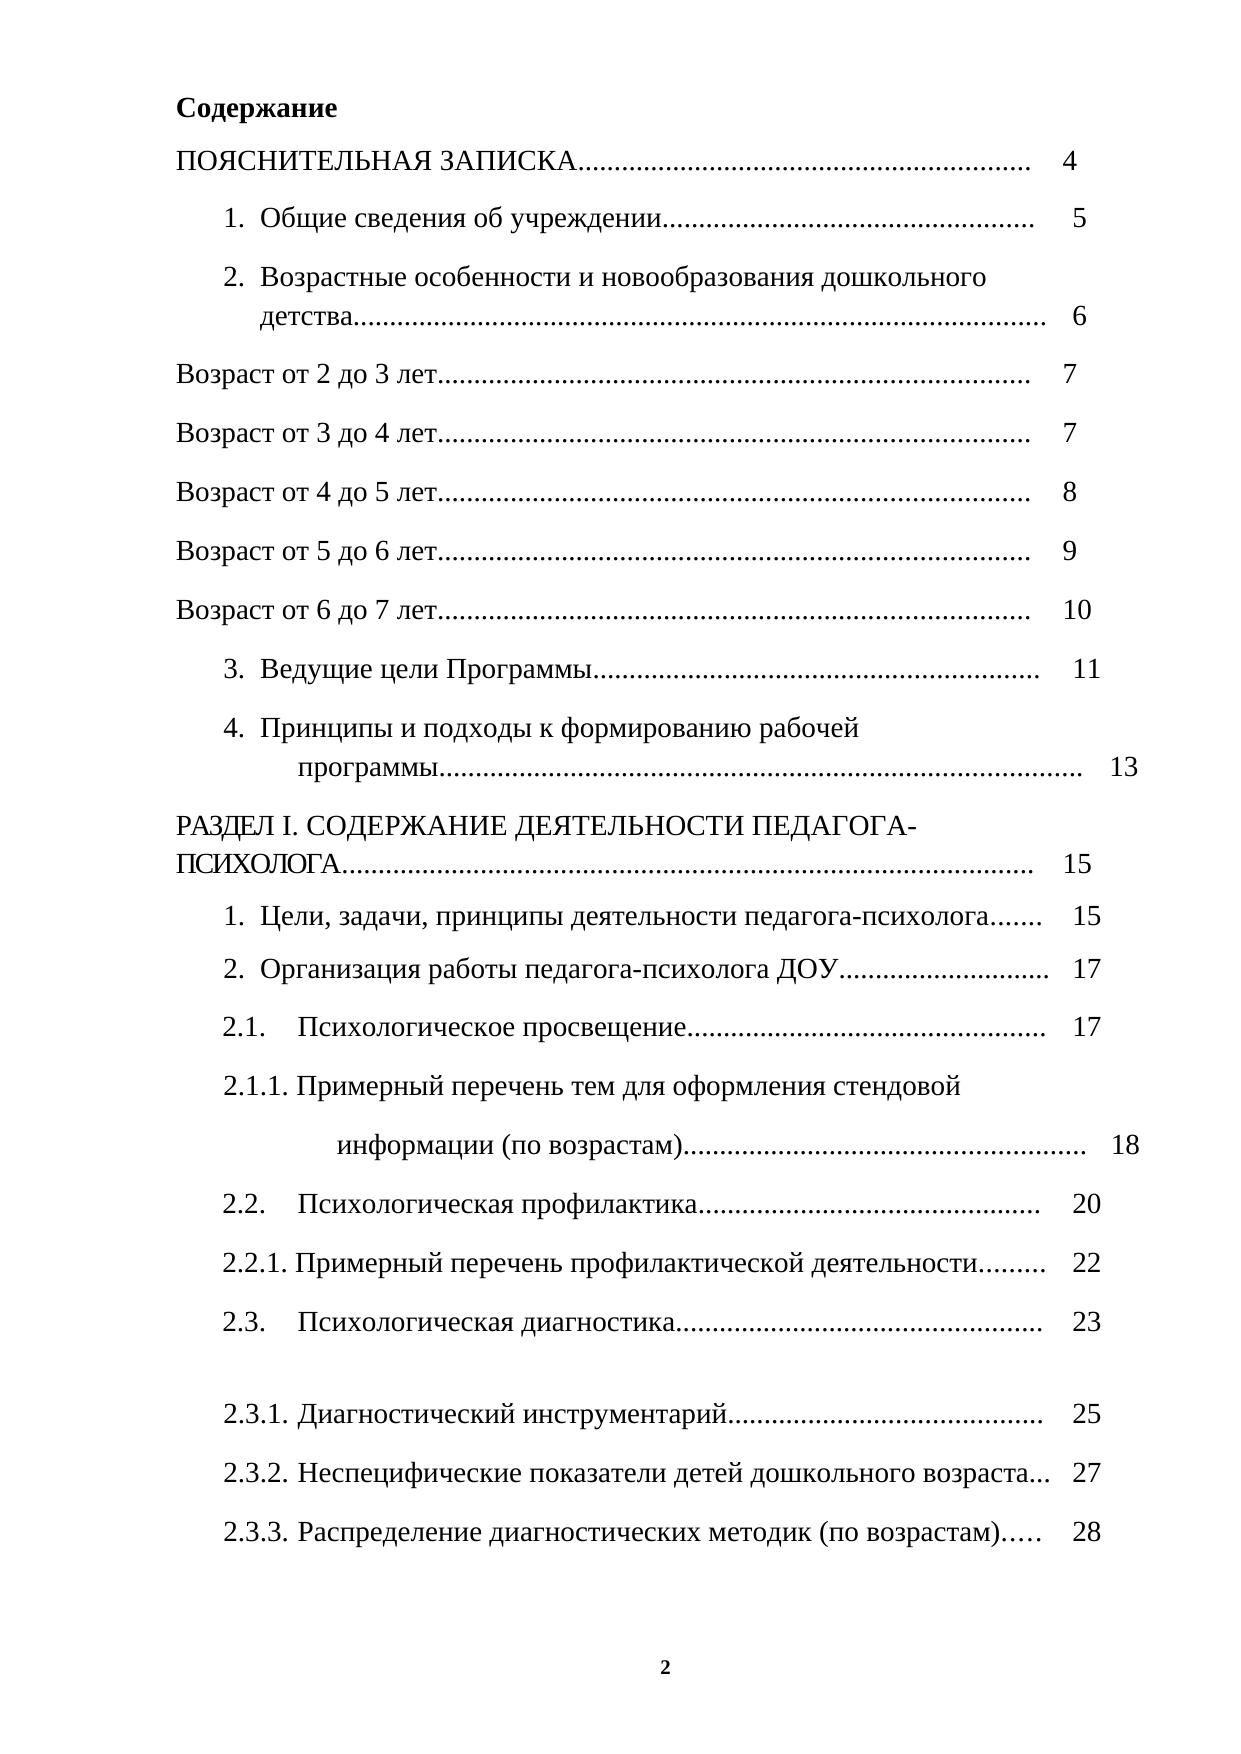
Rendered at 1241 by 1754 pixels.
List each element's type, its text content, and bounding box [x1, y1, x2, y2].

text Возраст от 2 до 3 лет 7 [176, 337, 1140, 396]
text Возраст от 3 до 4 лет 7 [176, 396, 1140, 454]
list Организация работы педагога-психолога ДОУ 17 [223, 931, 1140, 990]
list Диагностический инструментарий 25 [223, 1376, 1140, 1435]
text Возраст от 4 до 5 лет 8 [176, 454, 1140, 513]
list Цели, задачи, принципы деятельности педагога-психолога 15 [223, 898, 1140, 931]
list Неспецифические показатели детей дошкольного возраста... 27 [223, 1435, 1140, 1494]
text программы 13 [176, 749, 1138, 783]
list Распределение диагностических методик (по возрастам) 28 [223, 1494, 1140, 1553]
list Ведущие цели Программы 11 [223, 631, 1140, 690]
text Содержание [176, 91, 1140, 124]
text Возраст от 6 до 7 лет 10 [176, 572, 1140, 631]
text Возраст от 5 до 6 лет 9 [176, 513, 1140, 572]
list Психологическое просвещение 17 [222, 990, 1140, 1048]
list Возрастные особенности и новообразования дошкольного детства 6 [223, 255, 1140, 333]
text 2.2.1. Примерный перечень профилактической деятельности 22 [222, 1225, 1140, 1284]
list Принципы и подходы к формированию рабочей [223, 690, 1140, 749]
text информации (по возрастам) 18 [176, 1107, 1140, 1166]
list Психологическая профилактика 20 [222, 1166, 1140, 1225]
text РАЗДЕЛ I. СОДЕРЖАНИЕ ДЕЯТЕЛЬНОСТИ ПЕДАГОГА- ПСИХОЛОГА 15 [176, 805, 1140, 881]
text ПОЯСНИТЕЛЬНАЯ ЗАПИСКА 4 [176, 143, 1140, 176]
list Общие сведения об учреждении 5 [223, 200, 1140, 234]
text 2.1.1. Примерный перечень тем для оформления стендовой [223, 1048, 1140, 1107]
list Психологическая диагностика 23 [222, 1284, 1140, 1343]
